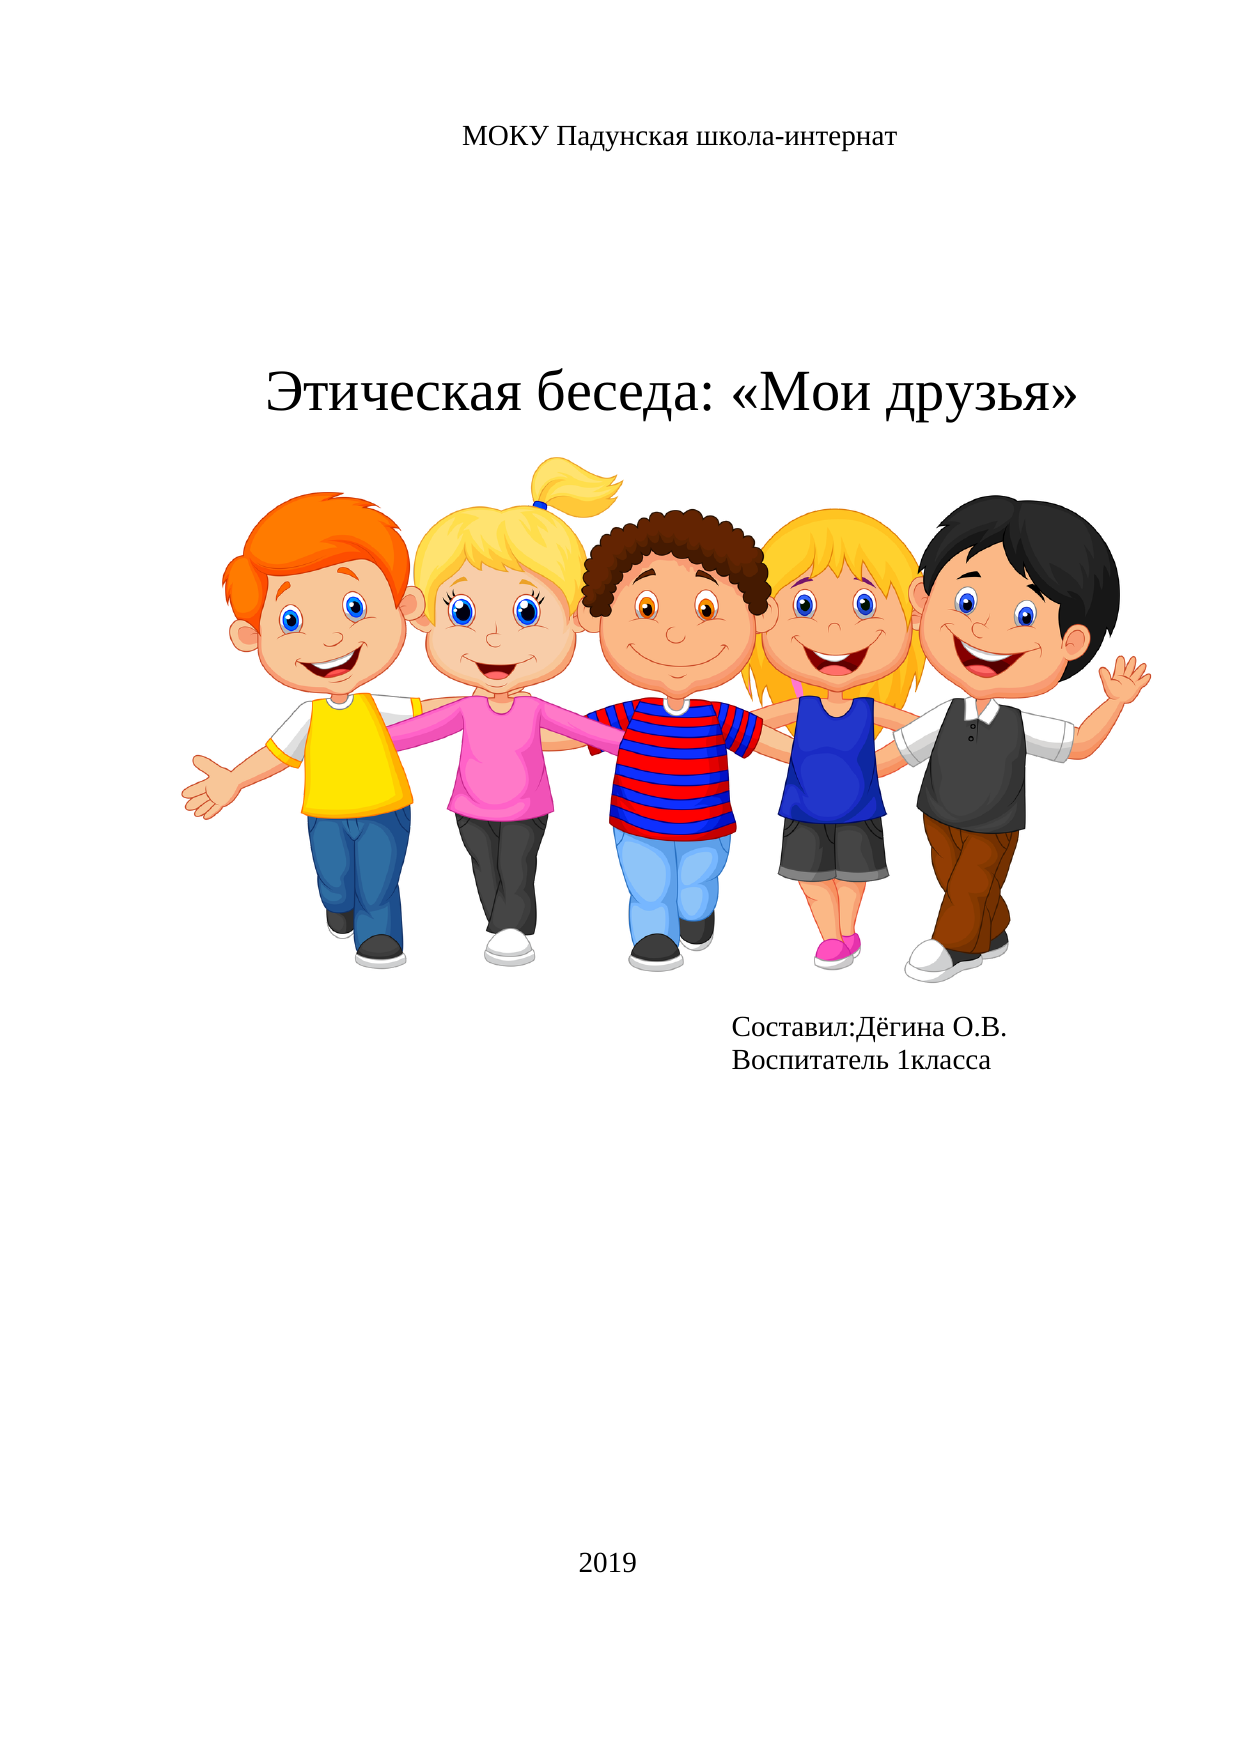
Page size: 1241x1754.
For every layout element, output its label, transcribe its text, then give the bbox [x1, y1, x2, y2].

text МОКУ Падунская школа-интернат [177, 118, 1152, 152]
text Этическая беседа: «Мои друзья» [177, 356, 1152, 423]
text 2019 [177, 1546, 1152, 1579]
picture [177, 453, 1152, 984]
text Составил:Дёгина О.В. [177, 1009, 1152, 1042]
text Воспитатель 1класса [177, 1042, 1152, 1076]
